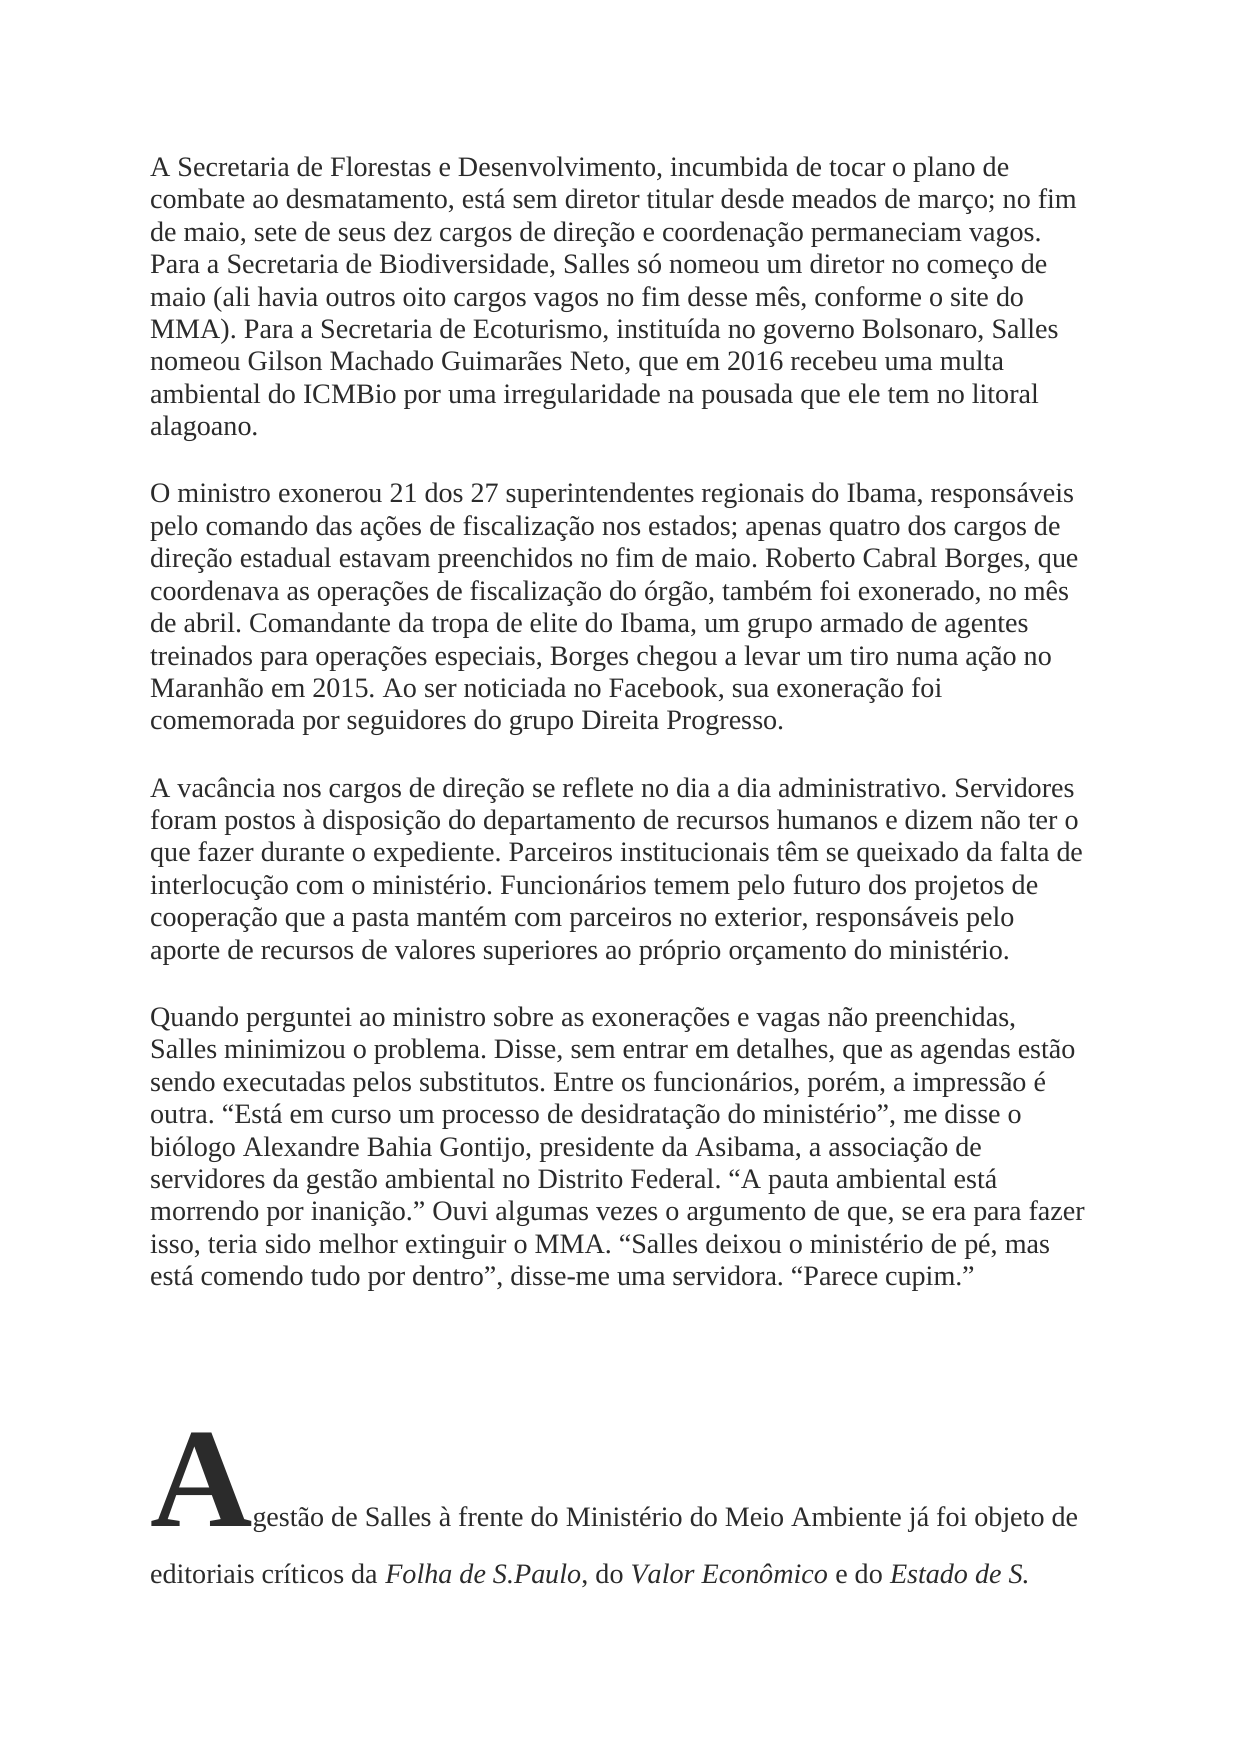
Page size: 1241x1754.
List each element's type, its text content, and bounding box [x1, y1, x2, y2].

text A Secretaria de Florestas e Desenvolvimento, incumbida de tocar o plano de combate ao desmatamento, está sem diretor titular desde meados de março; no fim de maio, sete de seus dez cargos de direção e coordenação permaneciam vagos. Para a Secretaria de Biodiversidade, Salles só nomeou um diretor no começo de maio (ali havia outros oito cargos vagos no fim desse mês, conforme o site do MMA). Para a Secretaria de Ecoturismo, instituída no governo Bolsonaro, Salles nomeou Gilson Machado Guimarães Neto, que em 2016 recebeu uma multa ambiental do ICMBio por uma irregularidade na pousada que ele tem no litoral alagoano. [150, 150, 1090, 442]
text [150, 1394, 1090, 1589]
text Quando perguntei ao ministro sobre as exonerações e vagas não preenchidas, Salles minimizou o problema. Disse, sem entrar em detalhes, que as agendas estão sendo executadas pelos substitutos. Entre os funcionários, porém, a impressão é outra. “Está em curso um processo de desidratação do ministério”, me disse o biólogo Alexandre Bahia Gontijo, presidente da Asibama, a associação de servidores da gestão ambiental no Distrito Federal. “A pauta ambiental está morrendo por inanição.” Ouvi algumas vezes o argumento de que, se era para fazer isso, teria sido melhor extinguir o MMA. “Salles deixou o ministério de pé, mas está comendo tudo por dentro”, disse-me uma servidora. “Parece cupim.” [150, 1000, 1090, 1292]
text O ministro exonerou 21 dos 27 superintendentes regionais do Ibama, responsáveis pelo comando das ações de fiscalização nos estados; apenas quatro dos cargos de direção estadual estavam preenchidos no fim de maio. Roberto Cabral Borges, que coordenava as operações de fiscalização do órgão, também foi exonerado, no mês de abril. Comandante da tropa de elite do Ibama, um grupo armado de agentes treinados para operações especiais, Borges chegou a levar um tiro numa ação no Maranhão em 2015. Ao ser noticiada no Facebook, sua exoneração foi comemorada por seguidores do grupo Direita Progresso. [150, 477, 1090, 736]
text A vacância nos cargos de direção se reflete no dia a dia administrativo. Servidores foram postos à disposição do departamento de recursos humanos e dizem não ter o que fazer durante o expediente. Parceiros institucionais têm se queixado da falta de interlocução com o ministério. Funcionários temem pelo futuro dos projetos de cooperação que a pasta mantém com parceiros no exterior, responsáveis pelo aporte de recursos de valores superiores ao próprio orçamento do ministério. [150, 771, 1090, 965]
